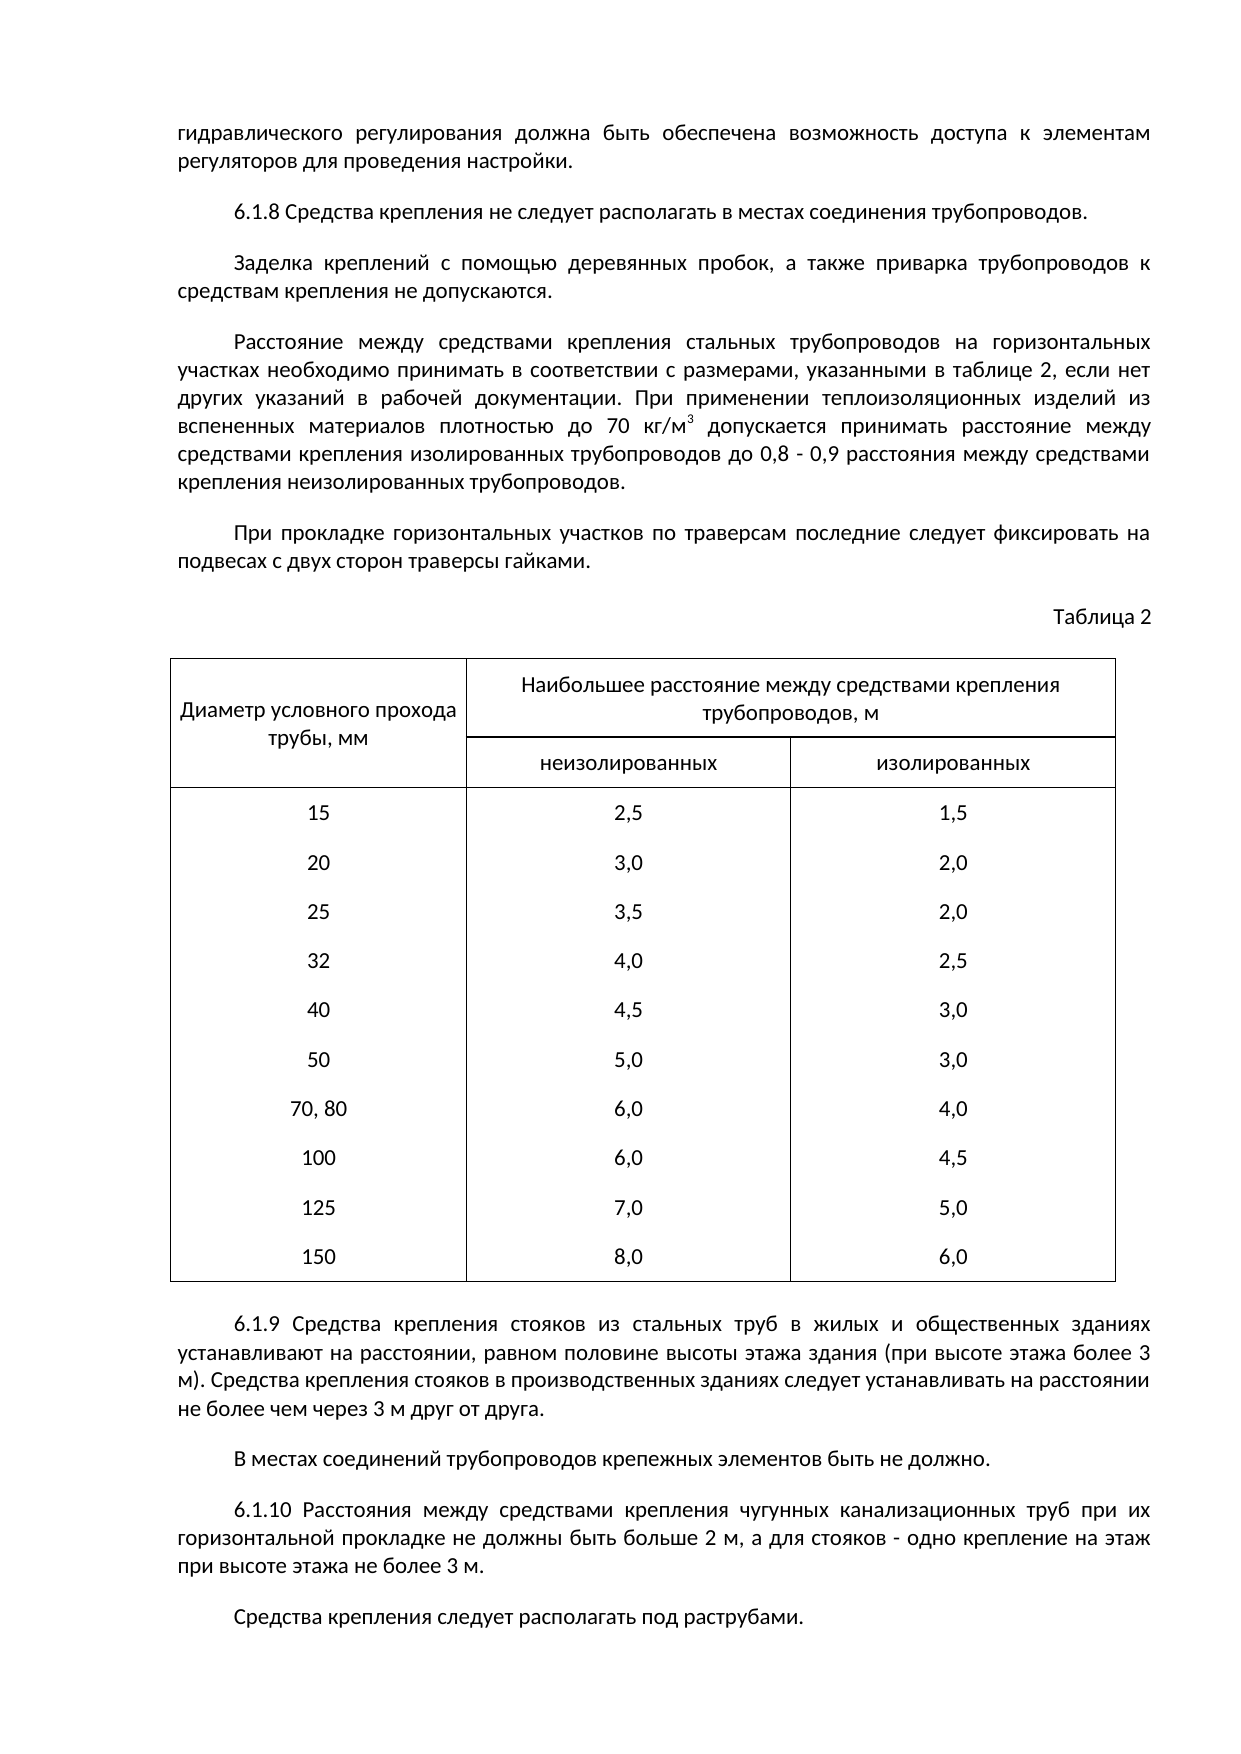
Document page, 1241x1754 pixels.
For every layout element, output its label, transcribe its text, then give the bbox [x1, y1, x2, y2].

table_header Диаметр условного прохода трубы, мм [171, 659, 466, 787]
table_cell 100 [171, 1133, 466, 1182]
table_cell 6,0 [791, 1231, 1115, 1281]
table_cell 5,0 [467, 1034, 790, 1083]
table_cell 2,5 [467, 788, 790, 837]
table_cell 5,0 [791, 1182, 1115, 1231]
text 6.1.9 Средства крепления стояков из стальных труб в жилых и общественных зданиях устанавливают на расстоянии, равном половине высоты этажа здания (при высоте этажа более 3 м). Средства крепления стояков в производственных зданиях следует устанавливать на расстоянии не более чем через 3 м друг от друга. [177, 1309, 1152, 1422]
table_cell 4,0 [467, 936, 790, 985]
table_cell 3,0 [791, 1034, 1115, 1083]
table_header Наибольшее расстояние между средствами крепления трубопроводов, м [467, 659, 1115, 736]
table_cell 40 [171, 985, 466, 1034]
table_cell 20 [171, 837, 466, 886]
text Заделка креплений с помощью деревянных пробок, а также приварка трубопроводов к средствам крепления не допускаются. [177, 248, 1152, 304]
table_cell 4,0 [791, 1084, 1115, 1133]
table_cell 2,5 [791, 936, 1115, 985]
text В местах соединений трубопроводов крепежных элементов быть не должно. [177, 1444, 1152, 1473]
table_cell 8,0 [467, 1231, 790, 1281]
text Расстояние между средствами крепления стальных трубопроводов на горизонтальных участках необходимо принимать в соответствии с размерами, указанными в таблице 2, если нет других указаний в рабочей документации. При применении теплоизоляционных изделий из вспененных материалов плотностью до 70 кг/м3 допускается принимать расстояние между средствами крепления изолированных трубопроводов до 0,8 - 0,9 расстояния между средствами крепления неизолированных трубопроводов. [177, 327, 1152, 495]
table_cell 50 [171, 1034, 466, 1083]
table_cell 15 [171, 788, 466, 837]
table_cell 7,0 [467, 1182, 790, 1231]
text Таблица 2 [177, 602, 1152, 630]
table_cell 2,0 [791, 886, 1115, 936]
text 6.1.10 Расстояния между средствами крепления чугунных канализационных труб при их горизонтальной прокладке не должны быть больше 2 м, а для стояков - одно крепление на этаж при высоте этажа не более 3 м. [177, 1496, 1152, 1579]
table_cell 4,5 [791, 1133, 1115, 1182]
table_cell 25 [171, 886, 466, 936]
table_cell 1,5 [791, 788, 1115, 837]
text 6.1.8 Средства крепления не следует располагать в местах соединения трубопроводов. [177, 197, 1152, 225]
table_cell 6,0 [467, 1133, 790, 1182]
table_cell 4,5 [467, 985, 790, 1034]
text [177, 118, 1152, 174]
table_cell 2,0 [791, 837, 1115, 886]
table_cell 125 [171, 1182, 466, 1231]
table_cell 32 [171, 936, 466, 985]
table_cell изолированных [791, 738, 1115, 787]
table_cell 3,0 [791, 985, 1115, 1034]
table_cell 3,0 [467, 837, 790, 886]
table_cell 3,5 [467, 886, 790, 936]
table_cell 150 [171, 1231, 466, 1281]
text При прокладке горизонтальных участков по траверсам последние следует фиксировать на подвесах с двух сторон траверсы гайками. [177, 518, 1152, 574]
table_cell 70, 80 [171, 1084, 466, 1133]
text Средства крепления следует располагать под раструбами. [177, 1602, 1152, 1631]
table_cell неизолированных [467, 738, 790, 787]
table_cell 6,0 [467, 1084, 790, 1133]
